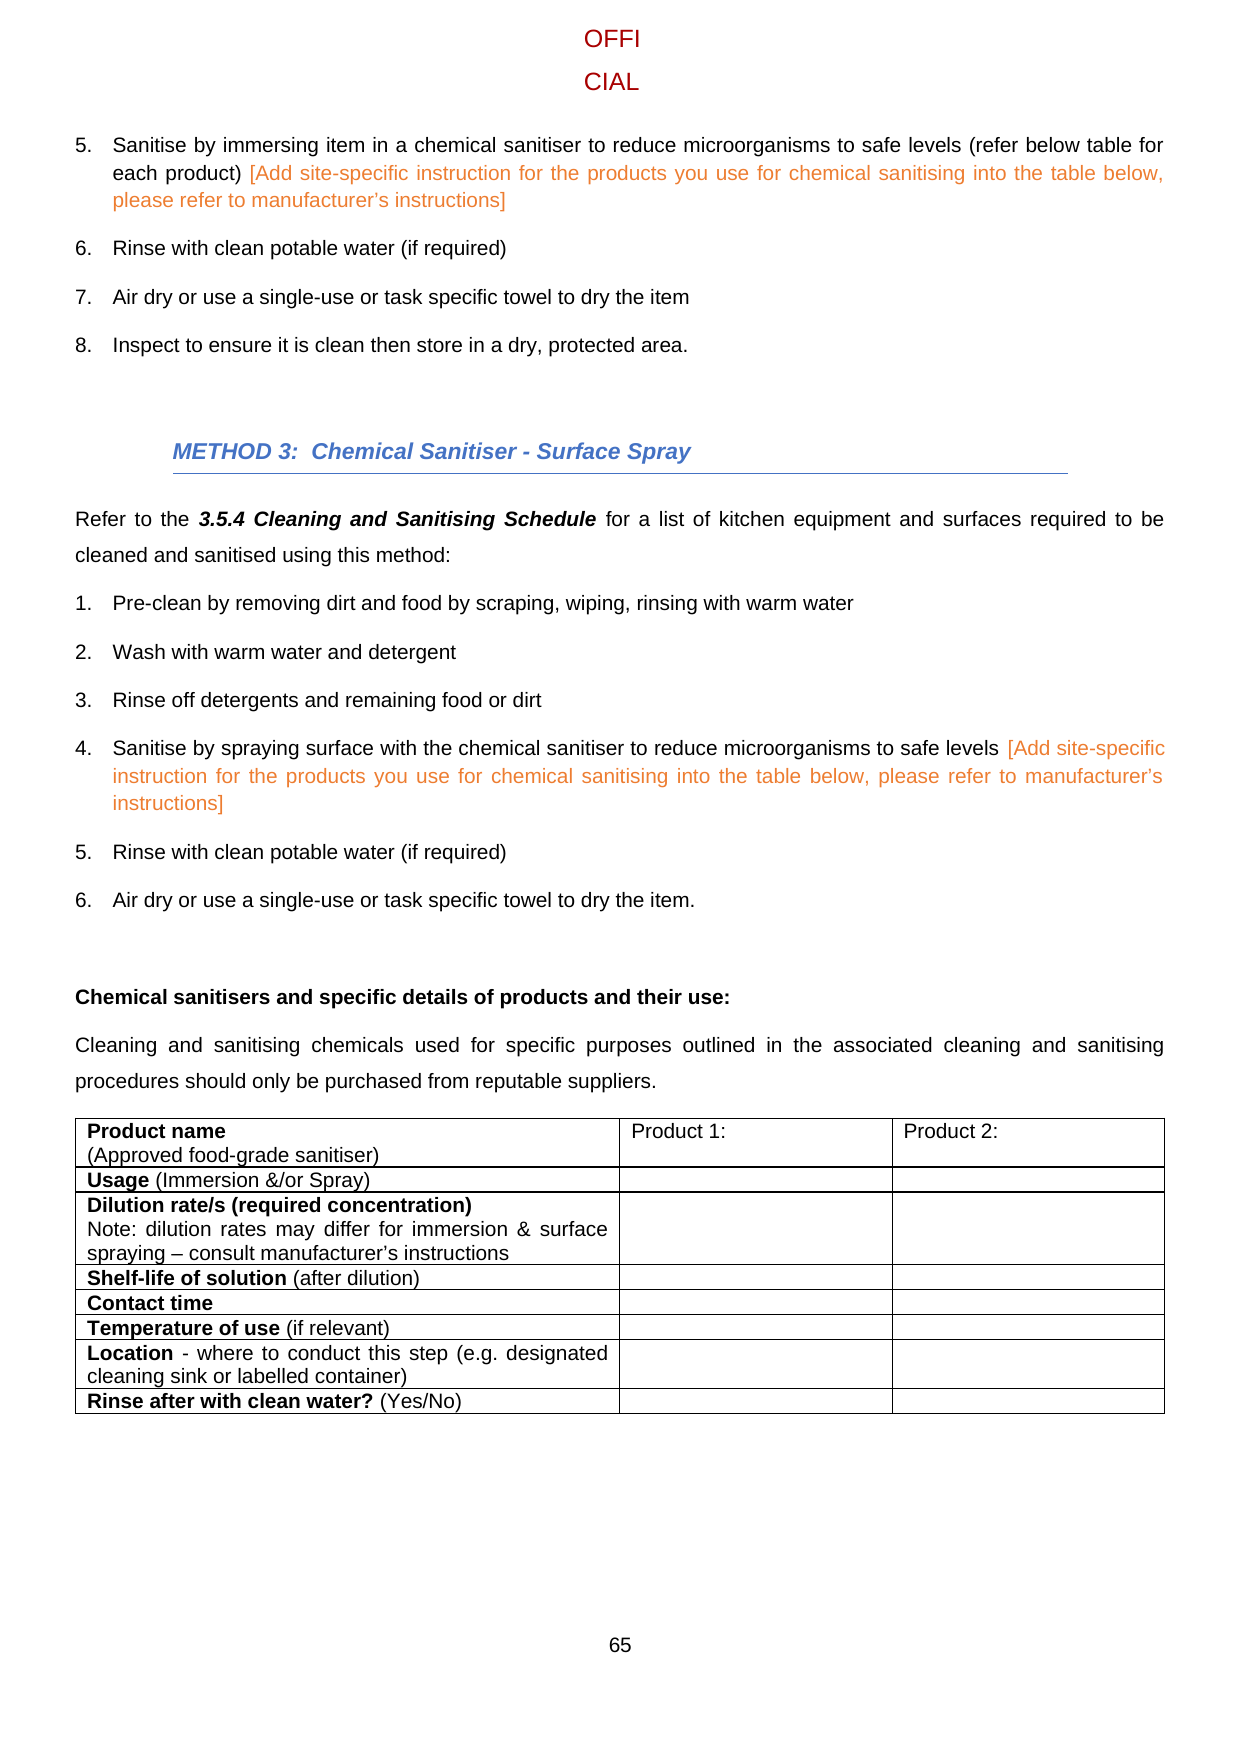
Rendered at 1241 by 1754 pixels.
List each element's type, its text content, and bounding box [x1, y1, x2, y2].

table_header Product 1: [620, 1119, 892, 1166]
table_cell Dilution rate/s (required concentration) Note: dilution rates may differ for immersion & surface spraying – consult manufacturer’s instructions [76, 1193, 619, 1264]
list Rinse off detergents and remaining food or dirt [75, 688, 1165, 712]
list Rinse with clean potable water (if required) [75, 236, 1165, 260]
list Inspect to ensure it is clean then store in a dry, protected area. [75, 333, 1165, 357]
list Pre-clean by removing dirt and food by scraping, wiping, rinsing with warm water [75, 591, 1165, 615]
table_cell [620, 1315, 892, 1339]
table_cell Rinse after with clean water? (Yes/No) [76, 1389, 619, 1413]
table_cell Shelf-life of solution (after dilution) [76, 1265, 619, 1289]
list Air dry or use a single-use or task specific towel to dry the item [75, 284, 1165, 308]
list Air dry or use a single-use or task specific towel to dry the item. [75, 888, 1165, 912]
list Sanitise by spraying surface with the chemical sanitiser to reduce microorganisms to safe levels [Add site-specific instruction for the products you use for chemical sanitising into the table below, please refer to manufacturer’s instructions] [75, 736, 1165, 815]
text METHOD 3: Chemical Sanitiser - Surface Spray [172, 438, 1068, 474]
table_cell [620, 1389, 892, 1413]
table_cell Contact time [76, 1290, 619, 1314]
table_cell Location - where to conduct this step (e.g. designated cleaning sink or labelled container) [76, 1340, 619, 1388]
table_header Product name (Approved food-grade sanitiser) [76, 1119, 619, 1166]
text Chemical sanitisers and specific details of products and their use: [75, 984, 1165, 1008]
table_cell [620, 1168, 892, 1191]
table_cell [620, 1290, 892, 1314]
table_cell [893, 1340, 1164, 1388]
table_cell [620, 1193, 892, 1264]
table_header Product 2: [893, 1119, 1164, 1166]
table_cell [893, 1265, 1164, 1289]
table_cell [893, 1389, 1164, 1413]
text Refer to the 3.5.4 Cleaning and Sanitising Schedule for a list of kitchen equipment and surfaces required to be cleaned and sanitised using this method: [75, 507, 1165, 567]
list Wash with warm water and detergent [75, 639, 1165, 663]
text Cleaning and sanitising chemicals used for specific purposes outlined in the associated cleaning and sanitising procedures should only be purchased from reputable suppliers. [75, 1033, 1165, 1093]
table_cell [893, 1290, 1164, 1314]
table_cell [620, 1340, 892, 1388]
table_cell Temperature of use (if relevant) [76, 1315, 619, 1339]
list Sanitise by immersing item in a chemical sanitiser to reduce microorganisms to safe levels (refer below table for each product) [Add site-specific instruction for the products you use for chemical sanitising into the table below, please refer to manufacturer’s instructions] [75, 133, 1165, 212]
table_cell [620, 1265, 892, 1289]
table_cell [893, 1193, 1164, 1264]
table_cell [893, 1168, 1164, 1191]
list Rinse with clean potable water (if required) [75, 839, 1165, 863]
table_cell Usage (Immersion &/or Spray) [76, 1168, 619, 1191]
table_cell [893, 1315, 1164, 1339]
